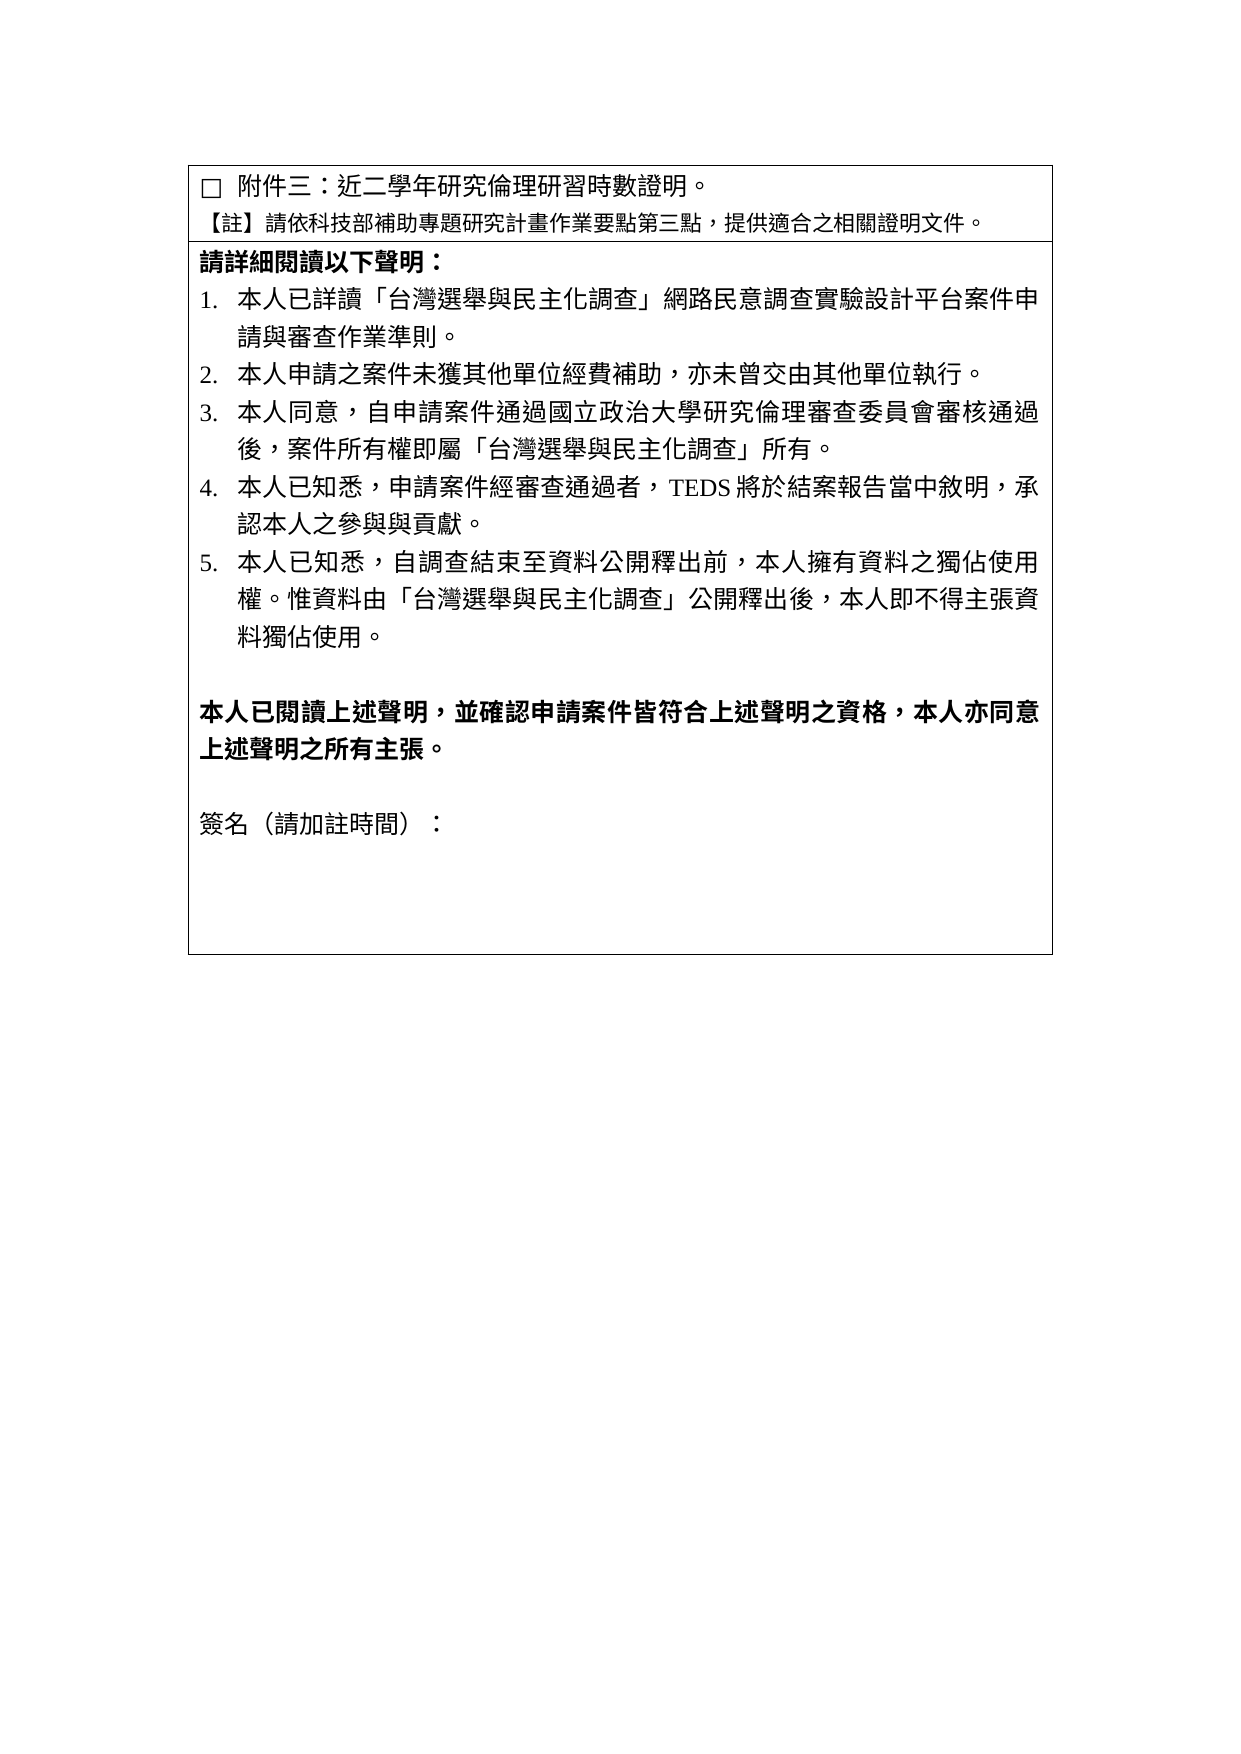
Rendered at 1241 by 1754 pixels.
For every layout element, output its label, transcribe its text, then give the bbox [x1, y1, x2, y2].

table_cell 請詳細閱讀以下聲明： 本人已詳讀「台灣選舉與民主化調查」網路民意調查實驗設計平台案件申請與審查作業準則。 本人申請之案件未獲其他單位經費補助，亦未曾交由其他單位執行。 本人同意，自申請案件通過國立政治大學研究倫理審查委員會審核通過後，案件所有權即屬「台灣選舉與民主化調查」所有。 本人已知悉，申請案件經審查通過者，TEDS將於結案報告當中敘明，承認本人之參與與貢獻。 本人已知悉，自調查結束至資料公開釋出前，本人擁有資料之獨佔使用權。惟資料由「台灣選舉與民主化調查」公開釋出後，本人即不得主張資料獨佔使用。 本人已閱讀上述聲明，並確認申請案件皆符合上述聲明之資格，本人亦同意上述聲明之所有主張。 簽名（請加註時間）： [189, 242, 1052, 954]
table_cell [189, 166, 1052, 241]
